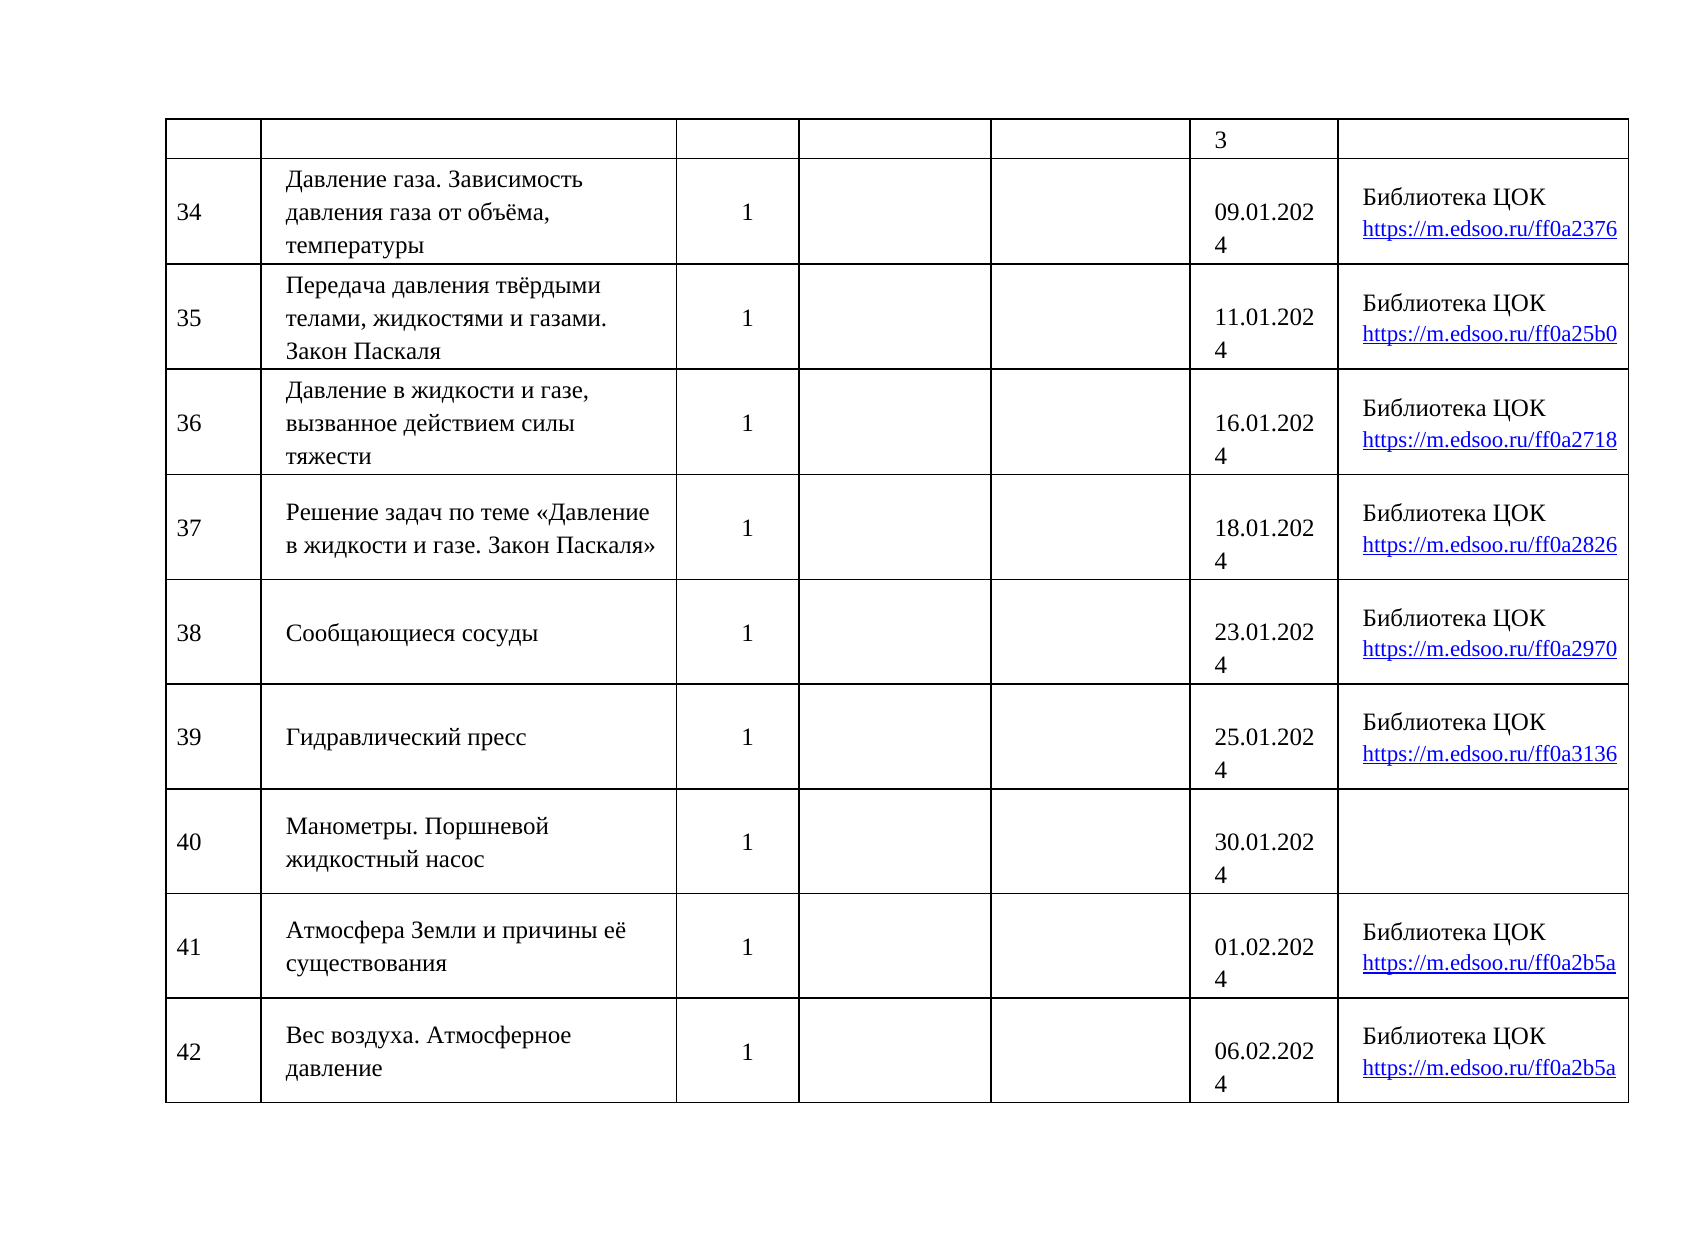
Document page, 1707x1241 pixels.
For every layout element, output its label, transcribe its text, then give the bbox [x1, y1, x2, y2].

table_cell [800, 120, 990, 157]
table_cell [262, 120, 676, 157]
table_cell 1 [677, 685, 798, 788]
table_cell 1 [677, 370, 798, 474]
table_cell 1 [677, 475, 798, 578]
table_cell [800, 580, 990, 683]
table_cell Библиотека ЦОК https://m.edsoo.ru/ff0a2b5a [1339, 999, 1628, 1102]
table_cell 11.01.2024 [1191, 265, 1337, 368]
table_cell [992, 370, 1189, 474]
table_cell 09.01.2024 [1191, 159, 1337, 263]
table_cell 35 [167, 265, 260, 368]
table_cell [992, 790, 1189, 892]
table_cell Гидравлический пресс [262, 685, 676, 788]
table_cell Манометры. Поршневой жидкостный насос [262, 790, 676, 892]
table_cell [800, 790, 990, 892]
table_cell Сообщающиеся сосуды [262, 580, 676, 683]
table_cell [992, 475, 1189, 578]
table_cell [1339, 790, 1628, 892]
table_cell Решение задач по теме «Давление в жидкости и газе. Закон Паскаля» [262, 475, 676, 578]
table_cell 18.01.2024 [1191, 475, 1337, 578]
table_cell [800, 265, 990, 368]
table_cell [800, 685, 990, 788]
table_cell 1 [677, 265, 798, 368]
table_cell Давление в жидкости и газе, вызванное действием силы тяжести [262, 370, 676, 474]
table_cell Библиотека ЦОК https://m.edsoo.ru/ff0a3136 [1339, 685, 1628, 788]
table_cell [800, 894, 990, 997]
table_cell [800, 475, 990, 578]
table_cell 25.01.2024 [1191, 685, 1337, 788]
table_cell 28.12.2023 [1191, 120, 1337, 157]
table_cell 33 [167, 120, 260, 157]
table_cell Библиотека ЦОК https://m.edsoo.ru/ff0a25b0 [1339, 265, 1628, 368]
table_cell 36 [167, 370, 260, 474]
table_cell 41 [167, 894, 260, 997]
table_cell 1 [677, 159, 798, 263]
table_cell 23.01.2024 [1191, 580, 1337, 683]
table_cell 34 [167, 159, 260, 263]
table_cell Библиотека ЦОК https://m.edsoo.ru/ff0a2826 [1339, 475, 1628, 578]
table_cell 06.02.2024 [1191, 999, 1337, 1102]
table_cell Библиотека ЦОК https://m.edsoo.ru/ff0a2b5a [1339, 894, 1628, 997]
table_cell 37 [167, 475, 260, 578]
table_cell Атмосфера Земли и причины её существования [262, 894, 676, 997]
table_cell 1 [677, 790, 798, 892]
table_cell 42 [167, 999, 260, 1102]
table_cell 1 [677, 580, 798, 683]
table_cell 40 [167, 790, 260, 892]
table_cell Передача давления твёрдыми телами, жидкостями и газами. Закон Паскаля [262, 265, 676, 368]
table_cell 30.01.2024 [1191, 790, 1337, 892]
table_cell [992, 159, 1189, 263]
table_cell [992, 120, 1189, 157]
table_cell Библиотека ЦОК https://m.edsoo.ru/ff0a2970 [1339, 580, 1628, 683]
table_cell 1 [677, 894, 798, 997]
table_cell [992, 999, 1189, 1102]
table_cell [992, 580, 1189, 683]
table_cell [800, 370, 990, 474]
table_cell [992, 265, 1189, 368]
table_cell [800, 999, 990, 1102]
table_cell 1 [677, 120, 798, 157]
table_cell Давление газа. Зависимость давления газа от объёма, температуры [262, 159, 676, 263]
table_cell 16.01.2024 [1191, 370, 1337, 474]
table_cell [992, 894, 1189, 997]
table_cell Вес воздуха. Атмосферное давление [262, 999, 676, 1102]
table_cell Библиотека ЦОК https://m.edsoo.ru/ff0a2376 [1339, 159, 1628, 263]
table_cell Библиотека ЦОК https://m.edsoo.ru/ff0a2718 [1339, 370, 1628, 474]
table_cell [800, 159, 990, 263]
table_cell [1339, 120, 1628, 157]
table_cell 1 [677, 999, 798, 1102]
table_cell [992, 685, 1189, 788]
table_cell 38 [167, 580, 260, 683]
table_cell 39 [167, 685, 260, 788]
table_cell 01.02.2024 [1191, 894, 1337, 997]
